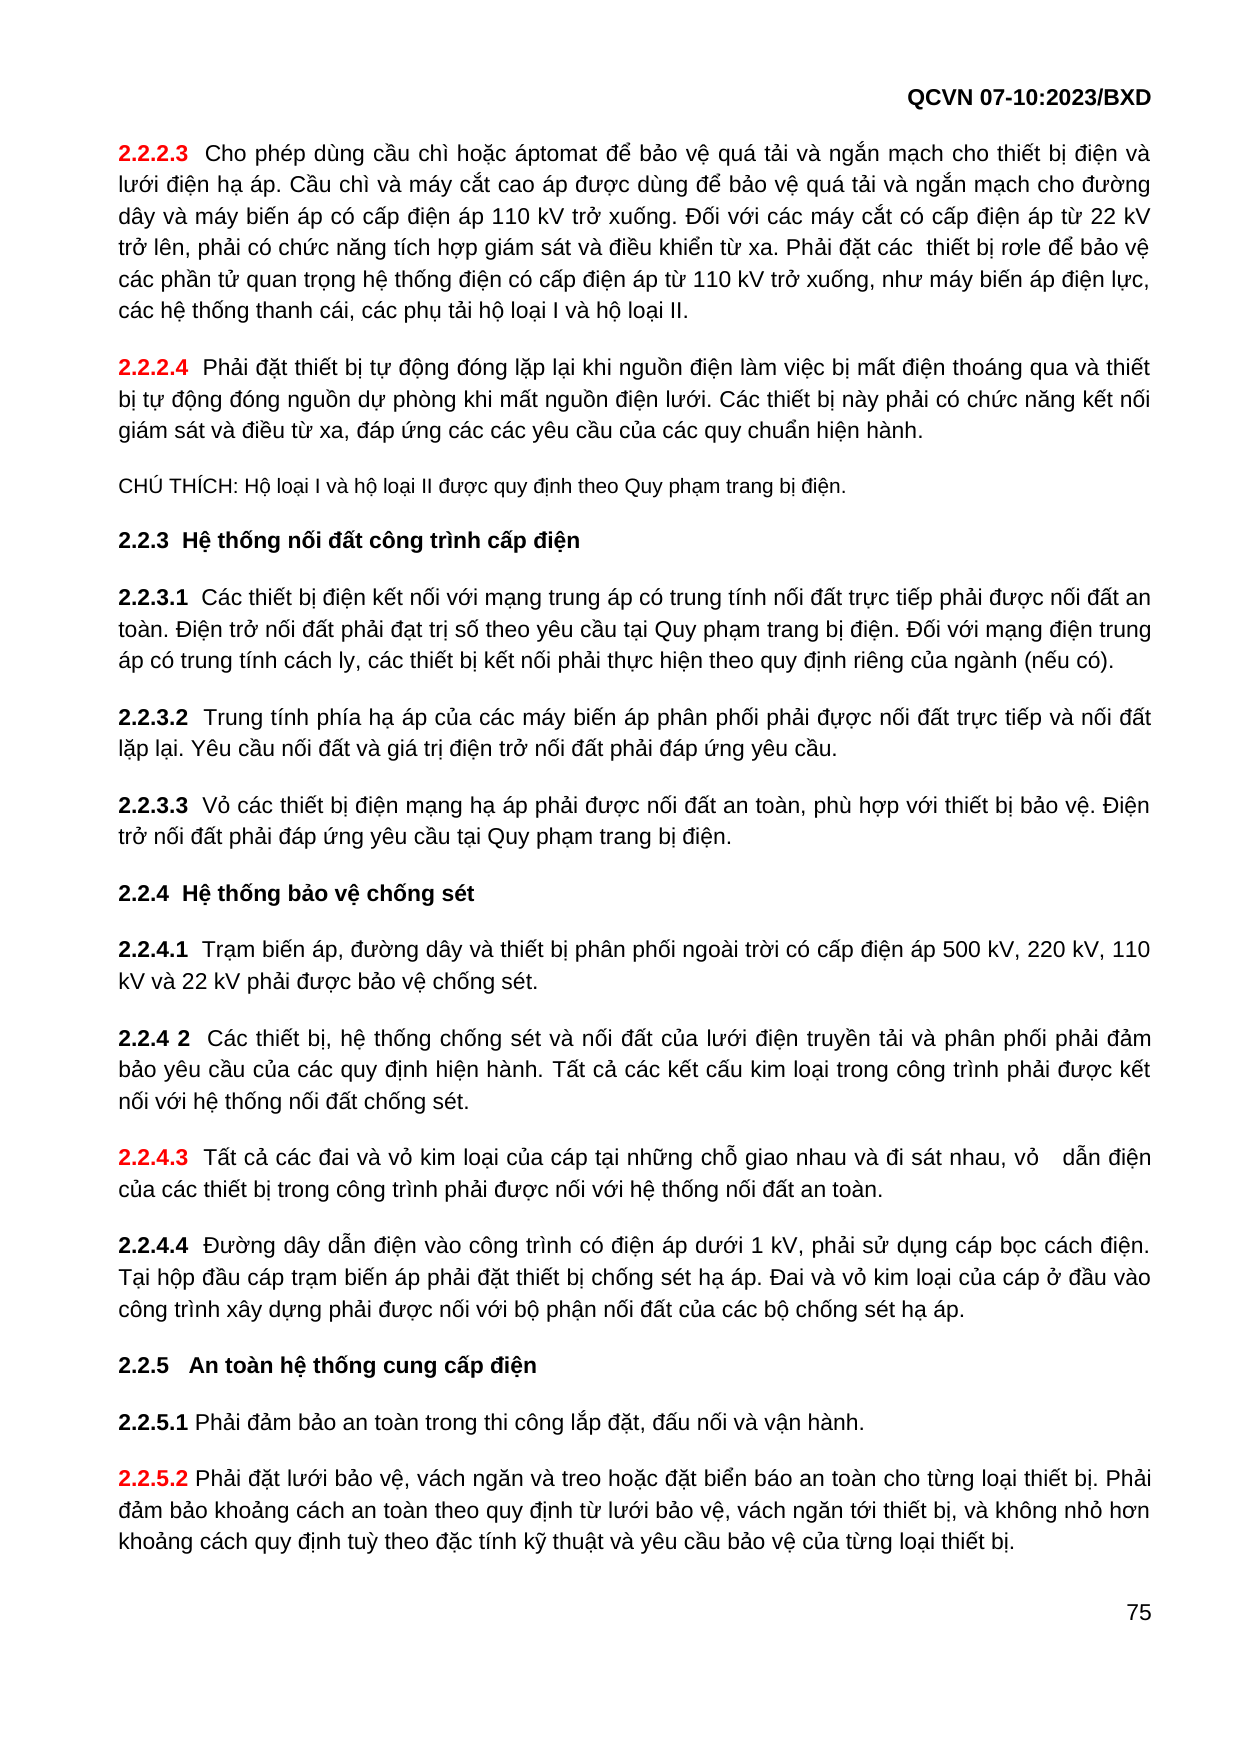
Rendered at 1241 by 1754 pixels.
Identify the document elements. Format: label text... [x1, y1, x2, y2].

text 2.2.2.3 Cho phép dùng cầu chì hoặc áptomat để bảo vệ quá tải và ngắn mạch cho thiết bị điện và lưới điện hạ áp. Cầu chì và máy cắt cao áp được dùng để bảo vệ quá tải và ngắn mạch cho đường dây và máy biến áp có cấp điện áp 110 kV trở xuống. Đối với các máy cắt có cấp điện áp từ 22 kV trở lên, phải có chức năng tích hợp giám sát và điều khiển từ xa. Phải đặt các thiết bị rơle để bảo vệ các phần tử quan trọng hệ thống điện có cấp điện áp từ 110 kV trở xuống, như máy biến áp điện lực, các hệ thống thanh cái, các phụ tải hộ loại I và hộ loại II. [118, 139, 1152, 324]
text 2.2.3.3 Vỏ các thiết bị điện mạng hạ áp phải được nối đất an toàn, phù hợp với thiết bị bảo vệ. Điện trở nối đất phải đáp ứng yêu cầu tại Quy phạm trang bị điện. [118, 792, 1152, 850]
text 2.2.5 An toàn hệ thống cung cấp điện [118, 1352, 1152, 1378]
text 2.2.3 Hệ thống nối đất công trình cấp điện [118, 527, 1152, 554]
text 2.2.4 2 Các thiết bị, hệ thống chống sét và nối đất của lưới điện truyền tải và phân phối phải đảm bảo yêu cầu của các quy định hiện hành. Tất cả các kết cấu kim loại trong công trình phải được kết nối với hệ thống nối đất chống sét. [118, 1024, 1152, 1114]
text 2.2.4.4 Đường dây dẫn điện vào công trình có điện áp dưới 1 kV, phải sử dụng cáp bọc cách điện. Tại hộp đầu cáp trạm biến áp phải đặt thiết bị chống sét hạ áp. Đai và vỏ kim loại của cáp ở đầu vào công trình xây dựng phải được nối với bộ phận nối đất của các bộ chống sét hạ áp. [118, 1232, 1152, 1322]
text 2.2.4.3 Tất cả các đai và vỏ kim loại của cáp tại những chỗ giao nhau và đi sát nhau, vỏ dẫn điện của các thiết bị trong công trình phải được nối với hệ thống nối đất an toàn. [118, 1144, 1152, 1202]
text 2.2.4 Hệ thống bảo vệ chống sét [118, 880, 1152, 906]
text 2.2.3.2 Trung tính phía hạ áp của các máy biến áp phân phối phải đựợc nối đất trực tiếp và nối đất lặp lại. Yêu cầu nối đất và giá trị điện trở nối đất phải đáp ứng yêu cầu. [118, 704, 1152, 762]
text CHÚ THÍCH: Hộ loại I và hộ loại II được quy định theo Quy phạm trang bị điện. [118, 474, 1140, 498]
text 2.2.3.1 Các thiết bị điện kết nối với mạng trung áp có trung tính nối đất trực tiếp phải được nối đất an toàn. Điện trở nối đất phải đạt trị số theo yêu cầu tại Quy phạm trang bị điện. Đối với mạng điện trung áp có trung tính cách ly, các thiết bị kết nối phải thực hiện theo quy định riêng của ngành (nếu có). [118, 584, 1152, 673]
text 2.2.5.1 Phải đảm bảo an toàn trong thi công lắp đặt, đấu nối và vận hành. [118, 1409, 1152, 1435]
text 2.2.2.4 Phải đặt thiết bị tự động đóng lặp lại khi nguồn điện làm việc bị mất điện thoáng qua và thiết bị tự động đóng nguồn dự phòng khi mất nguồn điện lưới. Các thiết bị này phải có chức năng kết nối giám sát và điều từ xa, đáp ứng các các yêu cầu của các quy chuẩn hiện hành. [118, 354, 1152, 443]
text 2.2.4.1 Trạm biến áp, đường dây và thiết bị phân phối ngoài trời có cấp điện áp 500 kV, 220 kV, 110 kV và 22 kV phải được bảo vệ chống sét. [118, 936, 1152, 994]
text 2.2.5.2 Phải đặt lưới bảo vệ, vách ngăn và treo hoặc đặt biển báo an toàn cho từng loại thiết bị. Phải đảm bảo khoảng cách an toàn theo quy định từ lưới bảo vệ, vách ngăn tới thiết bị, và không nhỏ hơn khoảng cách quy định tuỳ theo đặc tính kỹ thuật và yêu cầu bảo vệ của từng loại thiết bị. [118, 1465, 1152, 1555]
